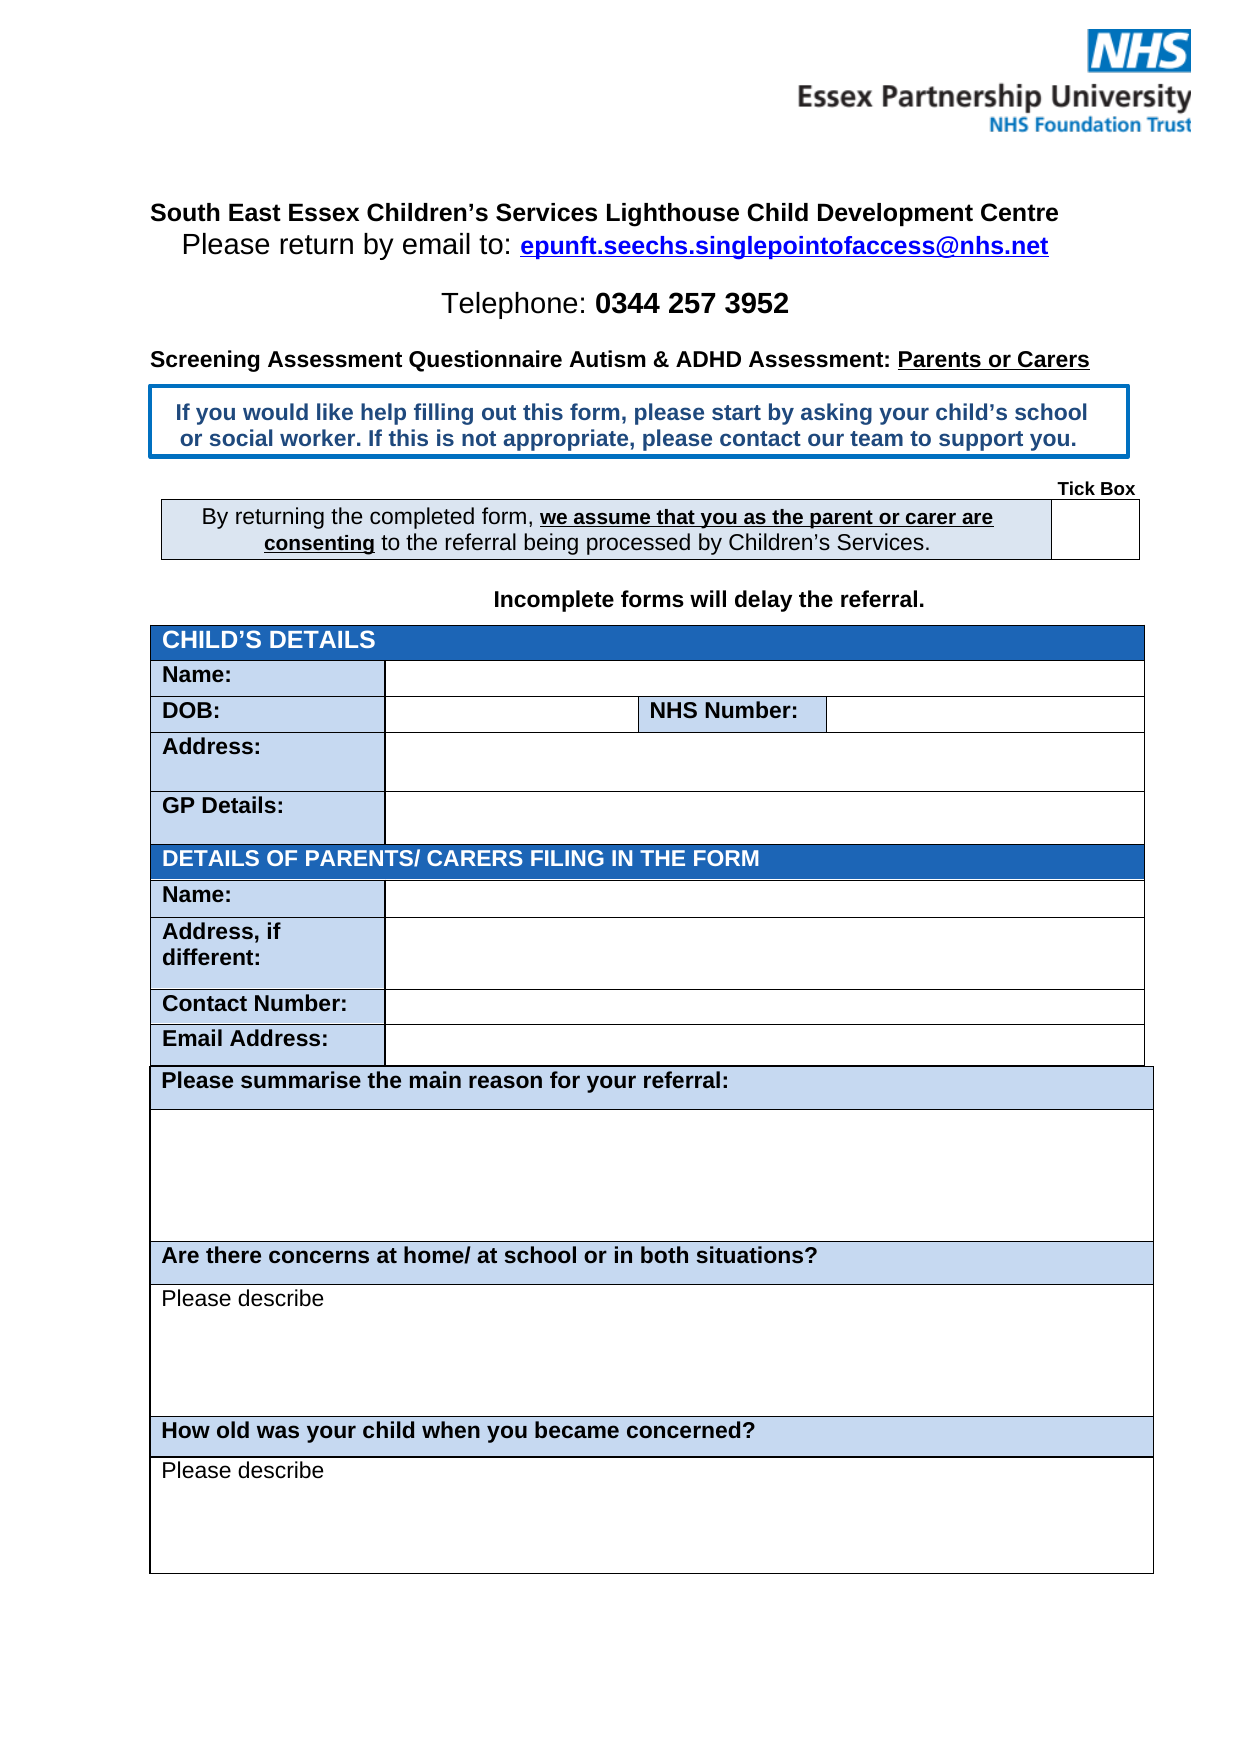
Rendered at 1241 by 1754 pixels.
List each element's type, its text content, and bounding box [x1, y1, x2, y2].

table_header Tick Box [150, 478, 1228, 560]
table_cell Address: [151, 733, 384, 791]
table_cell Name: [151, 661, 384, 696]
table_header Please summarise the main reason for your referral: [151, 1067, 1153, 1109]
table_cell [386, 990, 1144, 1023]
table_cell NHS Number: [639, 697, 826, 732]
text Please return by email to: epunft.seechs.singlepointofaccess@nhs.net [150, 227, 1080, 261]
text Screening Assessment Questionnaire Autism & ADHD Assessment: Parents or Carers [150, 346, 1090, 372]
text South East Essex Children’s Services Lighthouse Child Development Centre [120, 198, 1080, 227]
table_cell [386, 733, 1144, 791]
table_cell How old was your child when you became concerned? [151, 1417, 1153, 1456]
table_cell GP Details: [151, 792, 384, 844]
table_cell [827, 697, 1144, 732]
text Telephone: 0344 257 3952 [150, 286, 1080, 320]
table_cell Name: [151, 881, 384, 917]
table_cell Contact Number: [151, 990, 384, 1023]
table_cell Email Address: [151, 1025, 384, 1065]
table_cell Are there concerns at home/ at school or in both situations? [151, 1242, 1153, 1284]
table_cell Please describe [151, 1458, 1153, 1573]
table_cell [386, 918, 1144, 988]
table_cell [386, 881, 1144, 917]
table_cell DETAILS OF PARENTS/ CARERS FILING IN THE FORM [151, 845, 1144, 879]
table_cell [386, 661, 1144, 696]
table_header CHILD’S DETAILS [151, 626, 1144, 660]
table_cell DOB: [151, 697, 384, 732]
table_cell Please describe [151, 1285, 1153, 1416]
text If you would like help filling out this form, please start by asking your child’s school or social worker. If this is not appropriate, please contact our team to support you. [150, 398, 1090, 451]
table_cell [386, 697, 638, 732]
table_cell Address, if different: [151, 918, 384, 988]
table_cell [386, 792, 1144, 844]
table_cell Incomplete forms will delay the referral. [150, 560, 1228, 624]
table_cell [151, 1110, 1153, 1241]
table_cell [386, 1025, 1144, 1065]
